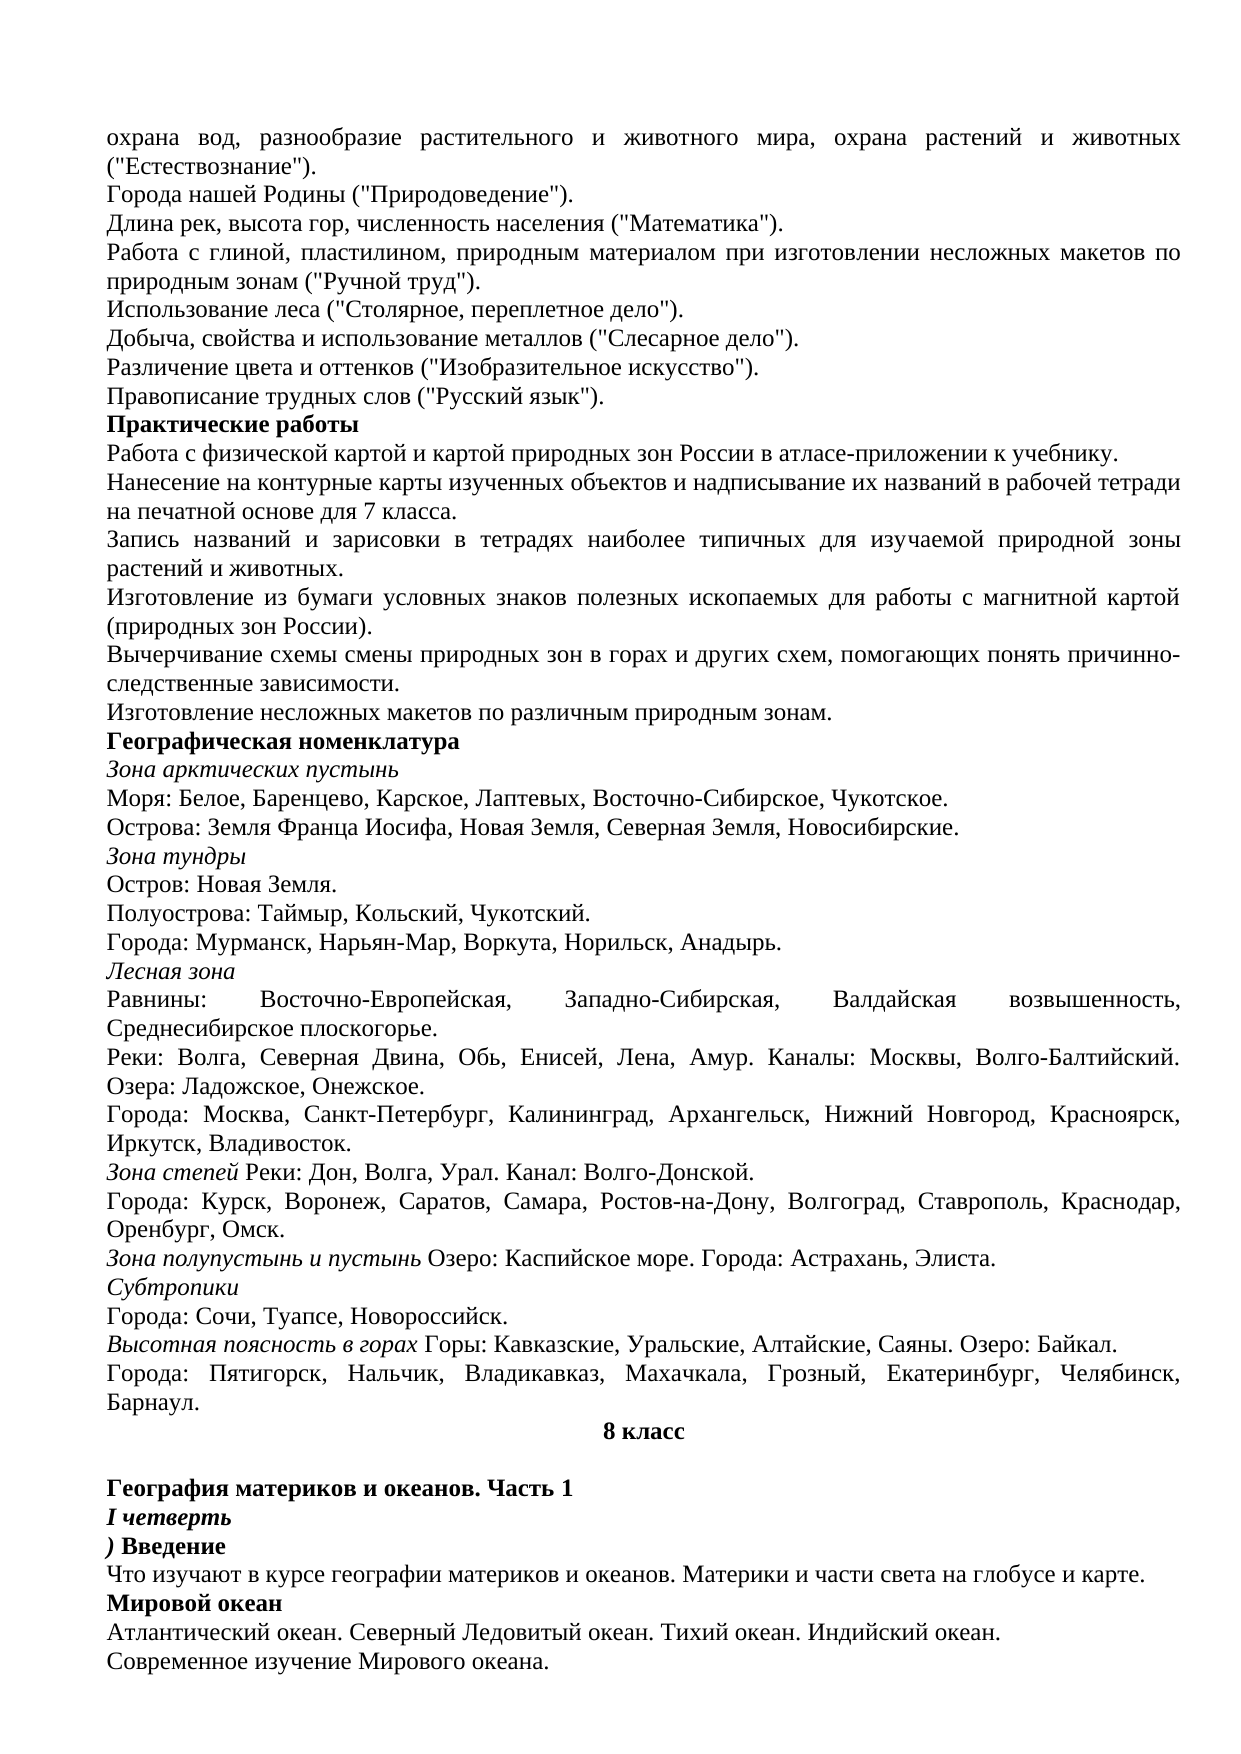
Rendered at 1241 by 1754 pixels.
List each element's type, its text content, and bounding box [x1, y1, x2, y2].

text Субтропики [106, 1272, 1181, 1301]
text Лесная зона [106, 956, 1181, 984]
text Города: Курск, Воронеж, Саратов, Самара, Ростов-на-Дону, Волгоград, Ставрополь, Краснодар, Оренбург, Омск. [106, 1186, 1181, 1243]
text Изготовление из бумаги условных знаков полезных ископаемых для работы с магнитной картой (природных зон России). [106, 582, 1181, 639]
text Полуострова: Таймыр, Кольский, Чукотский. [106, 898, 1181, 927]
text Различение цвета и оттенков ("Изобразительное искусство"). [106, 352, 1181, 381]
text Зона полупустынь и пустынь Озеро: Каспийское море. Города: Астрахань, Элиста. [106, 1243, 1181, 1272]
text Работа с физической картой и картой природных зон России в атласе-приложении к учебнику. [106, 438, 1181, 467]
text Моря: Белое, Баренцево, Карское, Лаптевых, Восточно-Сибирское, Чукотское. [106, 783, 1181, 812]
text 8 класс [106, 1416, 1181, 1444]
text Зона степей Реки: Дон, Волга, Урал. Канал: Волго-Донской. [106, 1157, 1181, 1186]
text Острова: Земля Франца Иосифа, Новая Земля, Северная Земля, Новосибирские. [106, 812, 1181, 841]
text Добыча, свойства и использование металлов ("Слесарное дело"). [106, 323, 1181, 352]
text Практические работы [106, 409, 1181, 438]
text Атлантический океан. Северный Ледовитый океан. Тихий океан. Индийский океан. [106, 1617, 1181, 1646]
text Зона тундры [106, 841, 1181, 869]
text Вычерчивание схемы смены природных зон в горах и других схем, помогающих понять причинно-следственные зависимости. [106, 639, 1181, 697]
text Города: Москва, Санкт-Петербург, Калининград, Архангельск, Нижний Новгород, Красноярск, Иркутск, Владивосток. [106, 1099, 1181, 1157]
text Правописание трудных слов ("Русский язык"). [106, 381, 1181, 409]
text География материков и океанов. Часть 1 [106, 1473, 1181, 1502]
text I четверть [106, 1502, 1181, 1531]
text Остров: Новая Земля. [106, 869, 1181, 898]
text Работа с глиной, пластилином, природным материалом при изготовлении несложных макетов по природным зонам ("Ручной труд"). [106, 237, 1181, 294]
text Что изучают в курсе географии материков и океанов. Материки и части света на глобусе и карте. [106, 1559, 1181, 1588]
text Города: Сочи, Туапсе, Новороссийск. [106, 1301, 1181, 1329]
text Географическая номенклатура [106, 726, 1181, 754]
text Современное изучение Мирового океана. [106, 1646, 1181, 1674]
text Нанесение на контурные карты изученных объектов и надписывание их названий в рабочей тетради на печатной основе для 7 класса. [106, 467, 1181, 524]
text Города: Пятигорск, Нальчик, Владикавказ, Махачкала, Грозный, Екатеринбург, Челябинск, Барнаул. [106, 1358, 1181, 1416]
text Реки: Волга, Северная Двина, Обь, Енисей, Лена, Амур. Каналы: Москвы, Волго-Балтийский. Озера: Ладожское, Онежское. [106, 1042, 1181, 1099]
text Мировой океан [106, 1588, 1181, 1617]
text Использование леса ("Столярное, переплетное дело"). [106, 294, 1181, 323]
text ) Введение [106, 1531, 1181, 1559]
text Равнины: Восточно-Европейская, Западно-Сибирская, Валдайская возвышенность, Среднесибирское плоскогорье. [106, 984, 1181, 1042]
text Города нашей Родины ("Природоведение"). [106, 179, 1181, 208]
text Высотная поясность в горах Горы: Кавказские, Уральские, Алтайские, Саяны. Озеро: Байкал. [106, 1329, 1181, 1358]
text Города: Мурманск, Нарьян-Мар, Воркута, Норильск, Анадырь. [106, 927, 1181, 956]
text Запись названий и зарисовки в тетрадях наиболее типичных для изучаемой природной зоны растений и животных. [106, 524, 1181, 582]
text Длина рек, высота гор, численность населения ("Математика"). [106, 208, 1181, 237]
text Изготовление несложных макетов по различным природным зонам. [106, 697, 1181, 726]
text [106, 122, 1181, 179]
text Зона арктических пустынь [106, 754, 1181, 783]
